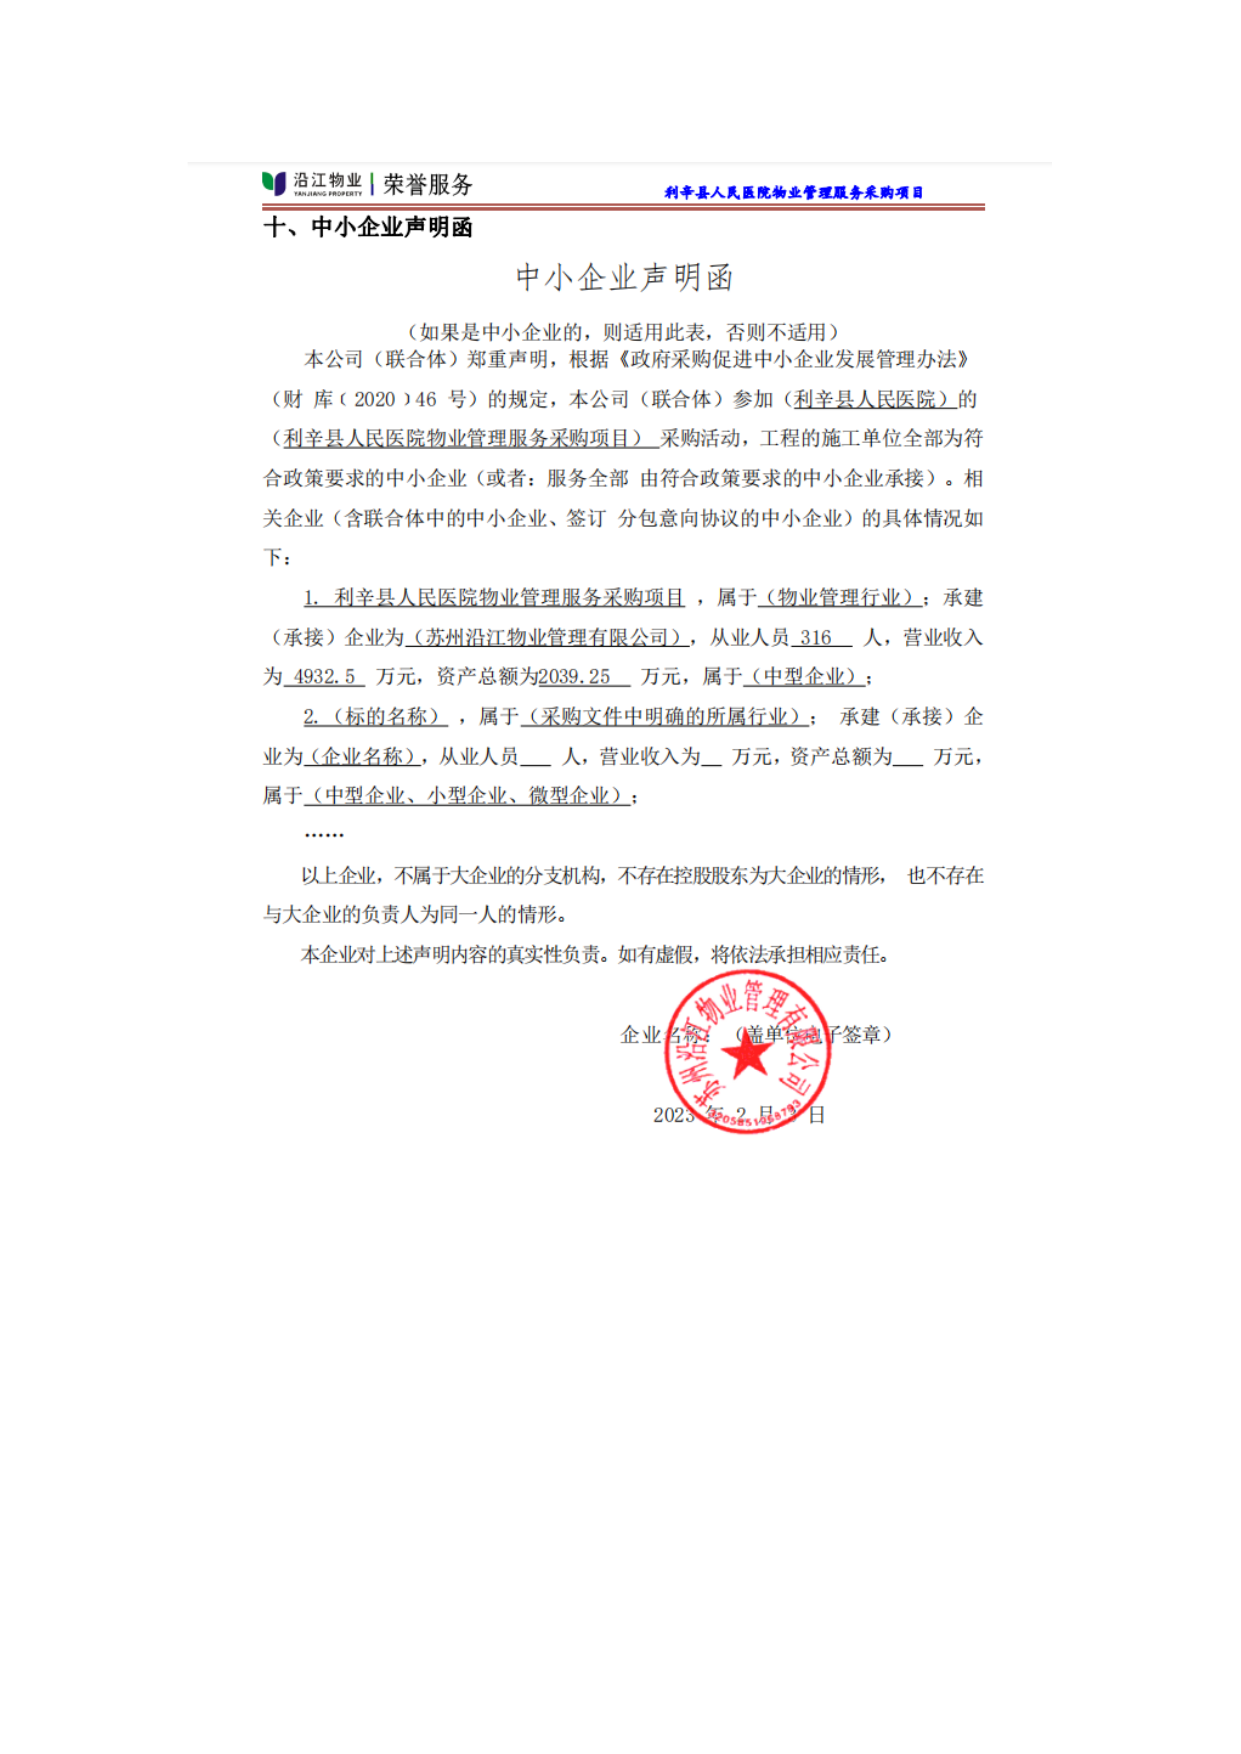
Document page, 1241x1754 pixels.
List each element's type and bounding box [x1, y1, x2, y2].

picture [187, 162, 1052, 1183]
